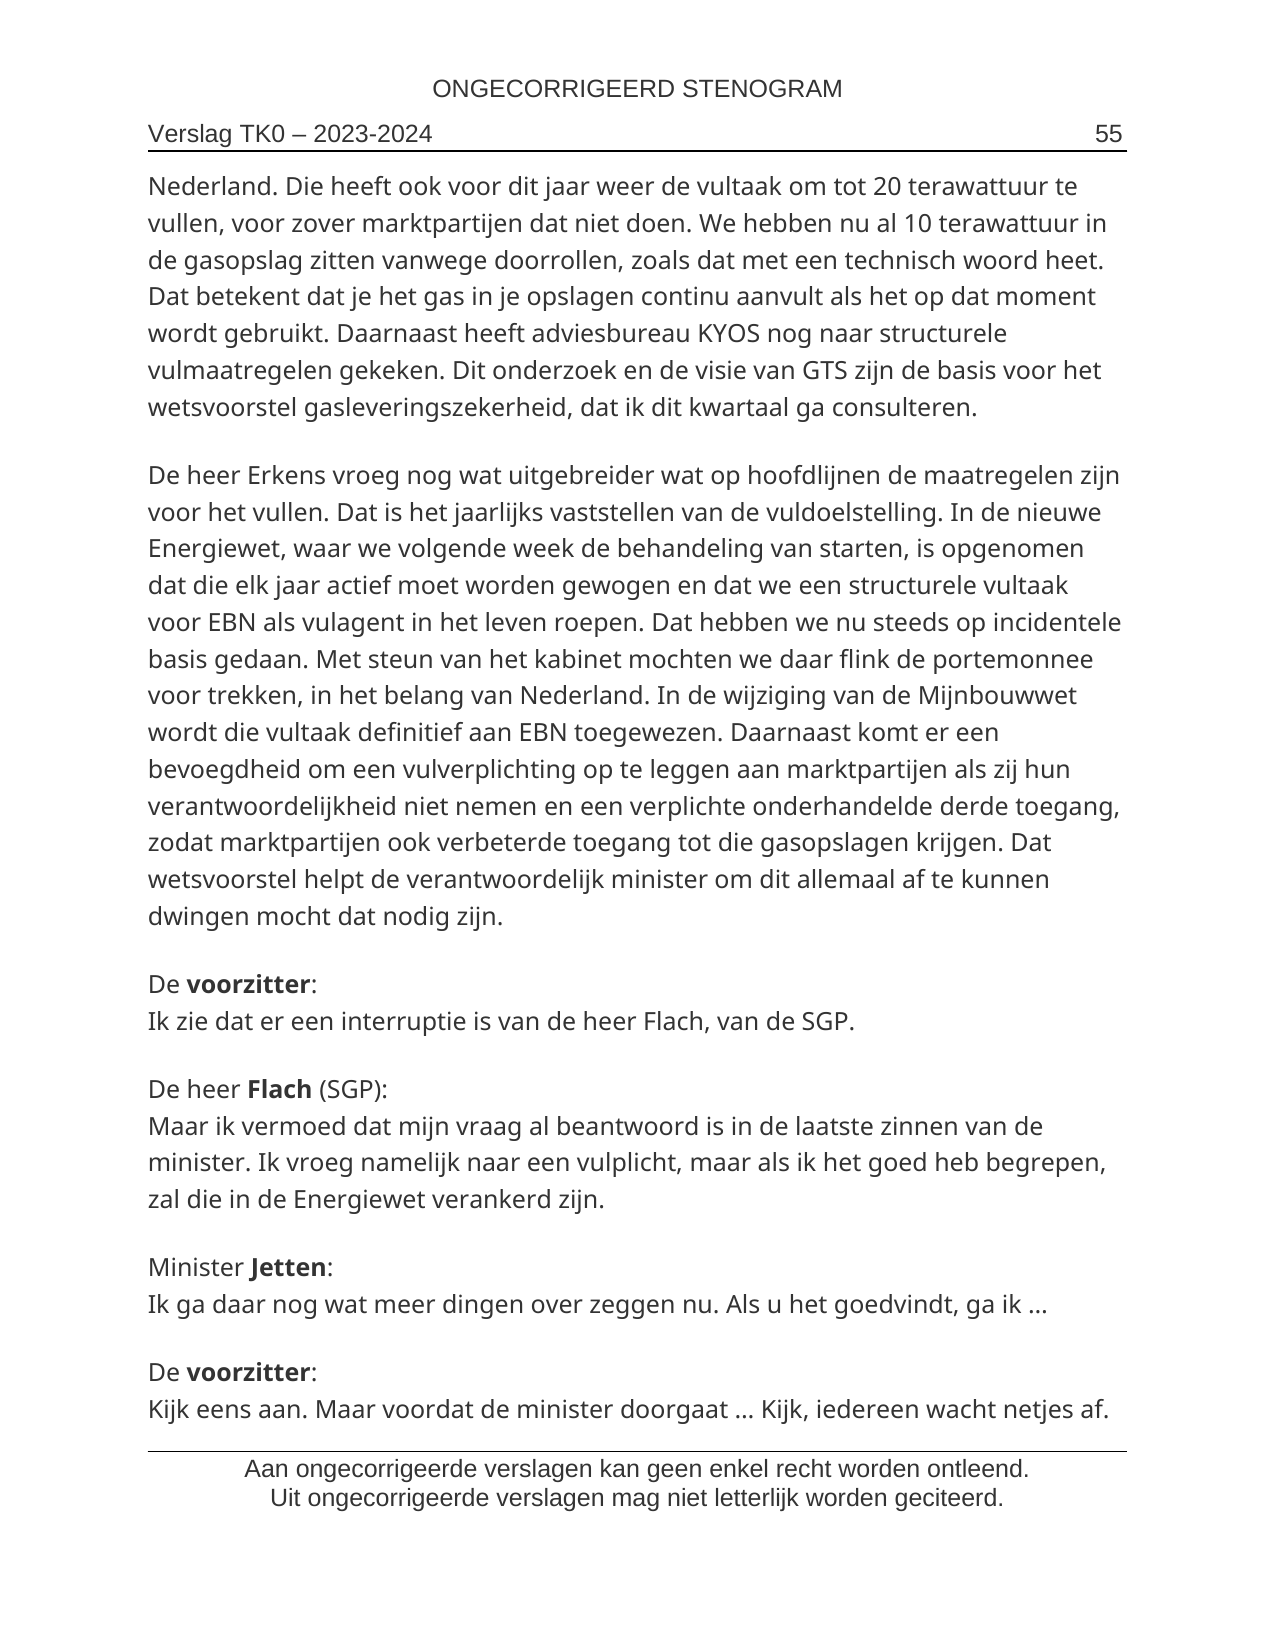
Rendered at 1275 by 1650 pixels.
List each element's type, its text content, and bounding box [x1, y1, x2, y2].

text De heer Flach (SGP): Maar ik vermoed dat mijn vraag al beantwoord is in de laatste zinnen van de minister. Ik vroeg namelijk naar een vulplicht, maar als ik het goed heb begrepen, zal die in de Energiewet verankerd zijn. [148, 1071, 1127, 1216]
text De voorzitter: Ik zie dat er een interruptie is van de heer Flach, van de SGP. [148, 967, 1127, 1037]
text Minister Jetten: Ik ga daar nog wat meer dingen over zeggen nu. Als u het goedvindt, ga ik … [148, 1250, 1127, 1321]
text De heer Erkens vroeg nog wat uitgebreider wat op hoofdlijnen de maatregelen zijn voor het vullen. Dat is het jaarlijks vaststellen van de vuldoelstelling. In de nieuwe Energiewet, waar we volgende week de behandeling van starten, is opgenomen dat die elk jaar actief moet worden gewogen en dat we een structurele vultaak voor EBN als vulagent in het leven roepen. Dat hebben we nu steeds op incidentele basis gedaan. Met steun van het kabinet mochten we daar flink de portemonnee voor trekken, in het belang van Nederland. In de wijziging van de Mijnbouwwet wordt die vultaak definitief aan EBN toegewezen. Daarnaast komt er een bevoegdheid om een vulverplichting op te leggen aan marktpartijen als zij hun verantwoordelijkheid niet nemen en een verplichte onderhandelde derde toegang, zodat marktpartijen ook verbeterde toegang tot die gasopslagen krijgen. Dat wetsvoorstel helpt de verantwoordelijk minister om dit allemaal af te kunnen dwingen mocht dat nodig zijn. [148, 457, 1127, 933]
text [148, 1354, 1127, 1425]
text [148, 169, 1127, 423]
